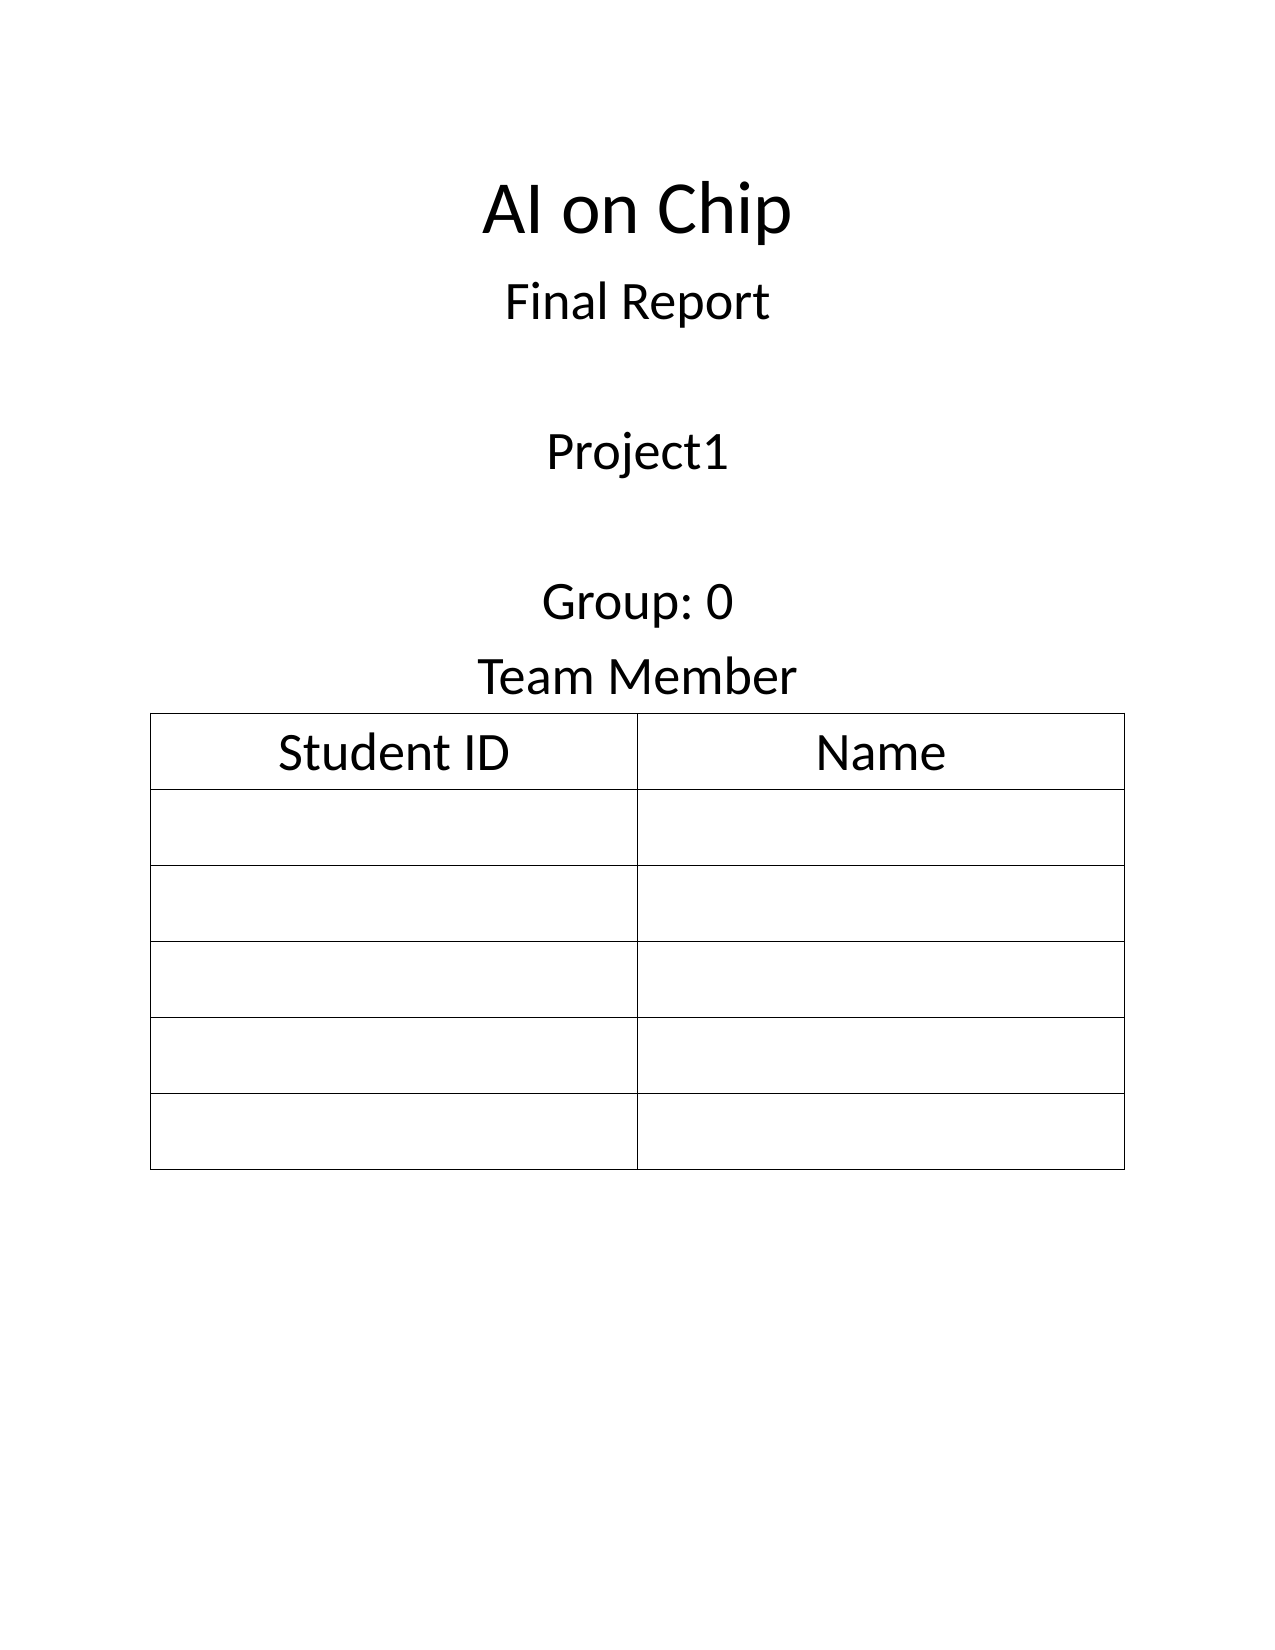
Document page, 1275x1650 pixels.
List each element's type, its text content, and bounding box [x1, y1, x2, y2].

table_cell [638, 790, 1124, 864]
table_cell [638, 866, 1124, 941]
text Group: 0 [150, 562, 1125, 637]
table_cell [151, 866, 637, 941]
text Project1 [150, 412, 1125, 487]
table_cell [638, 1094, 1124, 1169]
table_cell [151, 790, 637, 864]
table_header Name [638, 714, 1124, 788]
text Team Member [150, 637, 1125, 712]
table_cell [151, 1018, 637, 1093]
text Final Report [150, 262, 1125, 337]
table_cell [151, 942, 637, 1017]
table_cell [151, 1094, 637, 1169]
table_cell [638, 1018, 1124, 1093]
text AI on Chip [150, 150, 1125, 262]
table_header Student ID [151, 714, 637, 788]
table_cell [638, 942, 1124, 1017]
